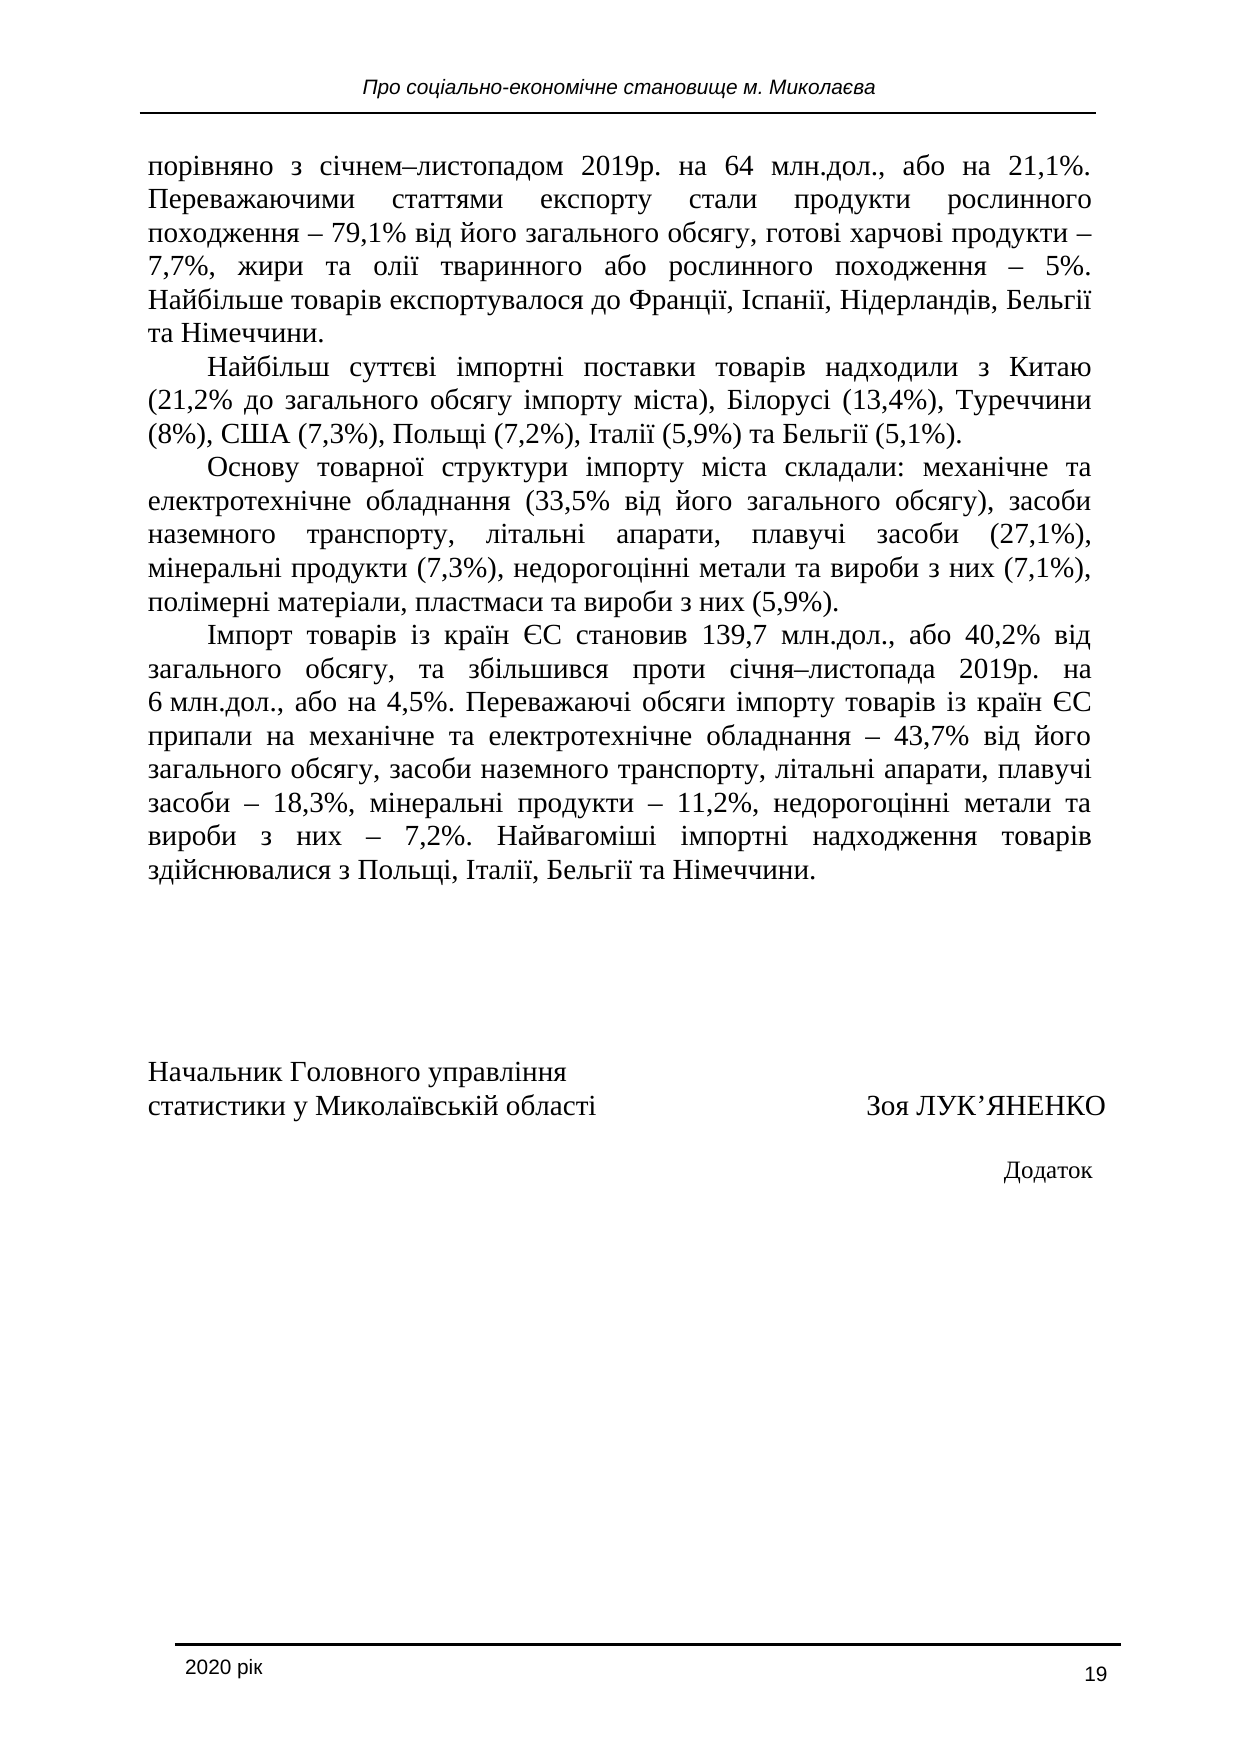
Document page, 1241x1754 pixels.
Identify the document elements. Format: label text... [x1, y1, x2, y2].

text Додаток [148, 1155, 1092, 1184]
text Начальник Головного управління [148, 1054, 1122, 1088]
text Основу товарної структури імпорту міста складали: механічне та електротехнічне обладнання (33,5% від його загального обсягу), засоби наземного транспорту, літальні апарати, плавучі засоби (27,1%), мінеральні продукти (7,3%), недорогоцінні метали та вироби з них (7,1%), полімерні матеріали, пластмаси та вироби з них (5,9%). [148, 449, 1092, 617]
text Найбільш суттєві імпортні поставки товарів надходили з Китаю (21,2% до загального обсягу імпорту міста), Білорусі (13,4%), Туреччини (8%), США (7,3%), Польщі (7,2%), Італії (5,9%) та Бельгії (5,1%). [148, 349, 1092, 449]
text Імпорт товарів із країн ЄС становив 139,7 млн.дол., або 40,2% від загального обсягу, та збільшився проти січня–листопада 2019р. на 6 млн.дол., або на 4,5%. Переважаючі обсяги імпорту товарів із країн ЄС припали на механічне та електротехнічне обладнання – 43,7% від його загального обсягу, засоби наземного транспорту, літальні апарати, плавучі засоби – 18,3%, мінеральні продукти – 11,2%, недорогоцінні метали та вироби з них – 7,2%. Найвагоміші імпортні надходження товарів здійснювалися з Польщі, Італії, Бельгії та Німеччини. [148, 617, 1092, 886]
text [148, 148, 1092, 349]
text статистики у Миколаївській області Зоя ЛУК’ЯНЕНКО [148, 1088, 1122, 1122]
